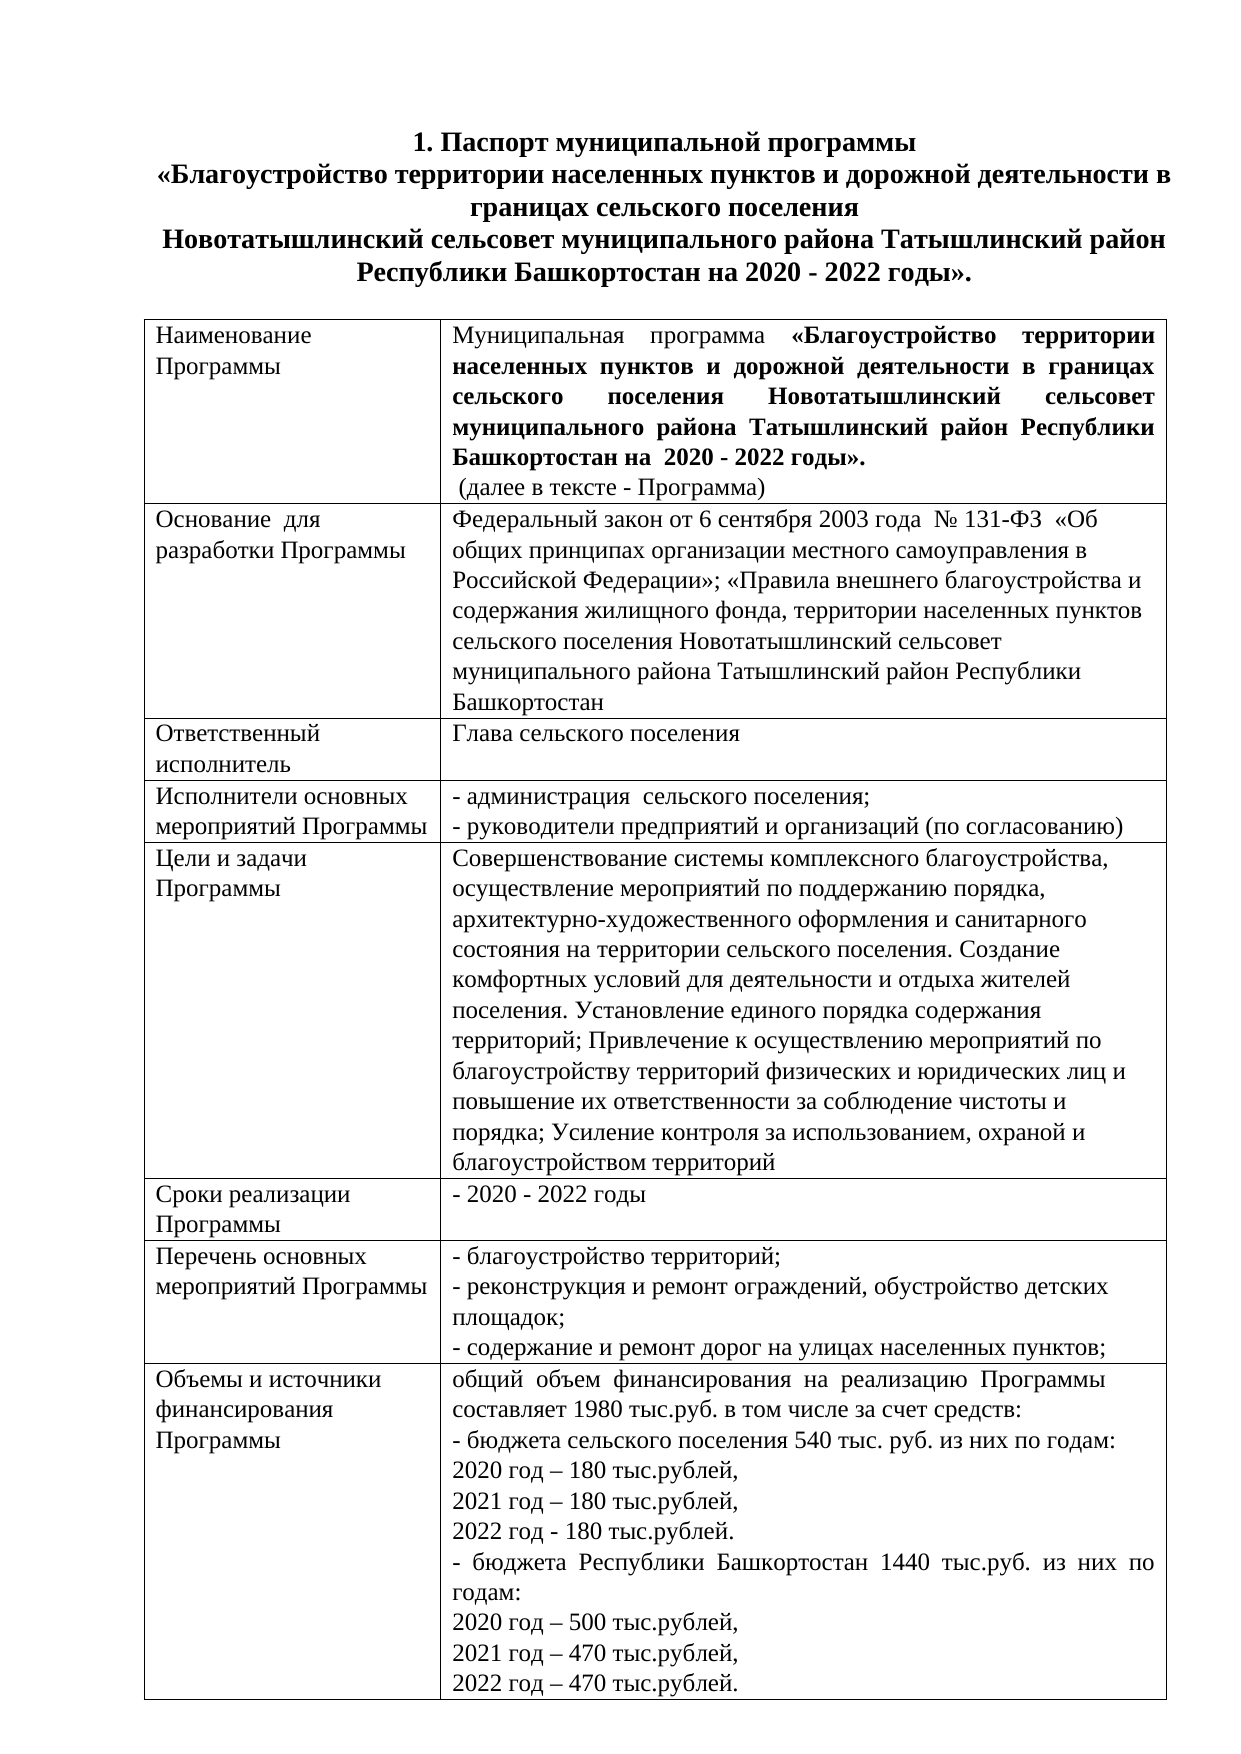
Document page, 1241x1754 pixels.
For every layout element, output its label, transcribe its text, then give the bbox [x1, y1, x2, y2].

table_cell Совершенствование системы комплексного благоустройства, осуществление мероприятий по поддержанию порядка, архитектурно-художественного оформления и санитарного состояния на территории сельского поселения. Создание комфортных условий для деятельности и отдыха жителей поселения. Установление единого порядка содержания территорий; Привлечение к осуществлению мероприятий по благоустройству территорий физических и юридических лиц и повышение их ответственности за соблюдение чистоты и порядка; Усиление контроля за использованием, охраной и благоустройством территорий [441, 843, 1166, 1178]
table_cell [441, 1364, 1166, 1699]
table_header Муниципальная программа «Благоустройство территории населенных пунктов и дорожной деятельности в границах сельского поселения Новотатышлинский сельсовет муниципального района Татышлинский район Республики Башкортостан на 2020 - 2022 годы». (далее в тексте - Программа) [441, 320, 1166, 503]
table_cell Цели и задачи Программы [145, 843, 440, 1178]
table_cell - администрация сельского поселения; - руководители предприятий и организаций (по согласованию) [441, 781, 1166, 842]
title Новотатышлинский сельсовет муниципального района Татышлинский район Республики Башкортостан на 2020 - 2022 годы». [148, 222, 1181, 287]
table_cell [145, 1364, 440, 1699]
table_cell Основание для разработки Программы [145, 504, 440, 717]
table_header Наименование Программы [145, 320, 440, 503]
table_cell - 2020 - 2022 годы [441, 1179, 1166, 1240]
table_cell Перечень основных мероприятий Программы [145, 1241, 440, 1363]
table_cell - благоустройство территорий; - реконструкция и ремонт ограждений, обустройство детских площадок; - содержание и ремонт дорог на улицах населенных пунктов; [441, 1241, 1166, 1363]
title «Благоустройство территории населенных пунктов и дорожной деятельности в границах сельского поселения [148, 157, 1181, 222]
table_cell Ответственный исполнитель [145, 719, 440, 780]
table_cell Исполнители основных мероприятий Программы [145, 781, 440, 842]
table_cell Глава сельского поселения [441, 719, 1166, 780]
text 1. Паспорт муниципальной программы [148, 125, 1181, 157]
table_cell Сроки реализации Программы [145, 1179, 440, 1240]
table_cell Федеральный закон от 6 сентября 2003 года № 131-ФЗ «Об общих принципах организации местного самоуправления в Российской Федерации»; «Правила внешнего благоустройства и содержания жилищного фонда, территории населенных пунктов сельского поселения Новотатышлинский сельсовет муниципального района Татышлинский район Республики Башкортостан [441, 504, 1166, 717]
